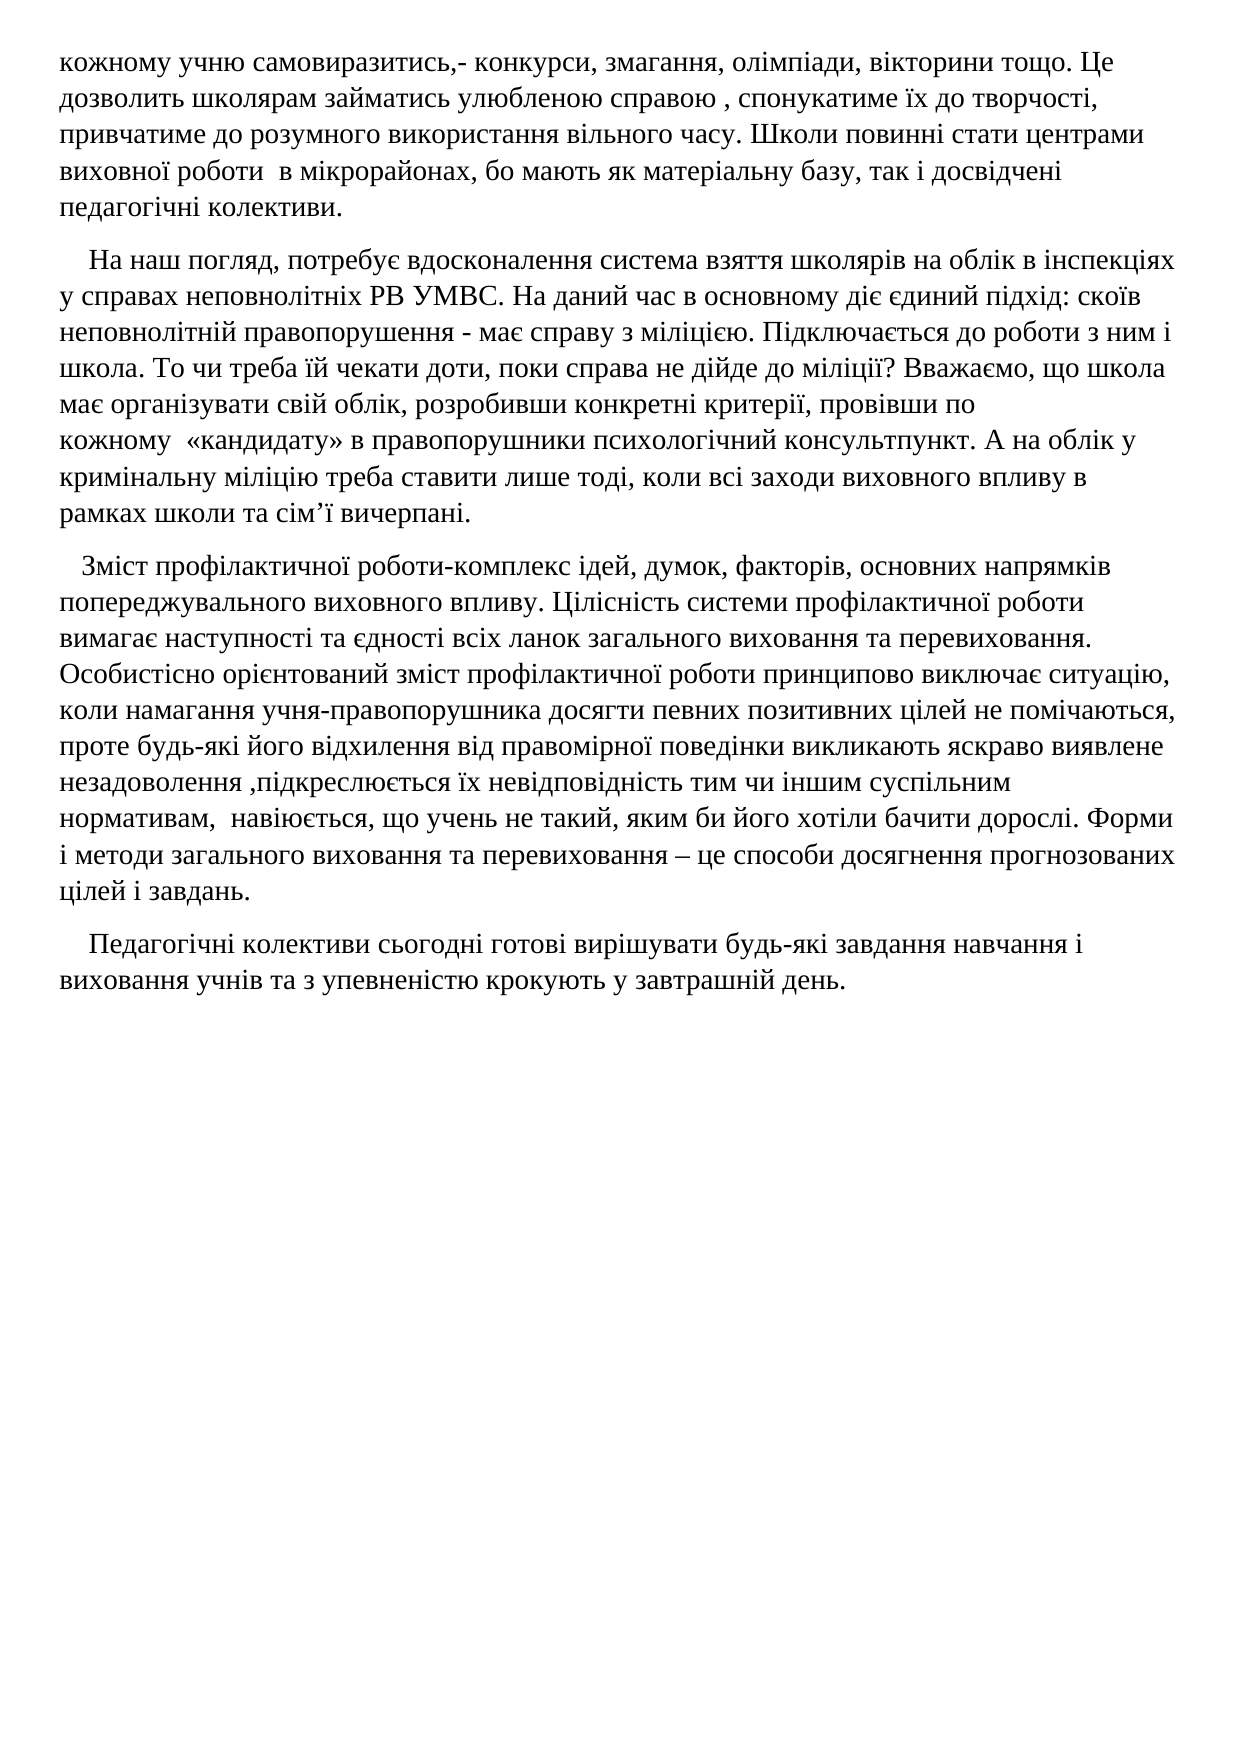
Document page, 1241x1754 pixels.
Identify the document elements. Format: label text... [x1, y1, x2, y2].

text Зміст профілактичної роботи-комплекс ідей, думок, факторів, основних напрямків попереджувального виховного впливу. Цілісність системи профілактичної роботи вимагає наступності та єдності всіх ланок загального виховання та перевиховання. Особистісно орієнтований зміст профілактичної роботи принципово виключає ситуацію, коли намагання учня-правопорушника досягти певних позитивних цілей не помічаються, проте будь-які його відхилення від правомірної поведінки викликають яскраво виявлене незадоволення ,підкреслюється їх невідповідність тим чи іншим суспільним нормативам, навіюється, що учень не такий, яким би його хотіли бачити дорослі. Форми і методи загального виховання та перевиховання – це способи досягнення прогнозованих цілей і завдань. [59, 548, 1181, 906]
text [59, 44, 1181, 222]
text Педагогічні колективи сьогодні готові вирішувати будь-які завдання навчання і виховання учнів та з упевненістю крокують у завтрашній день. [59, 926, 1181, 995]
text На наш погляд, потребує вдосконалення система взяття школярів на облік в інспекціях у справах неповнолітніх РВ УМВС. На даний час в основному діє єдиний підхід: скоїв неповнолітній правопорушення - має справу з міліцією. Підключається до роботи з ним і школа. То чи треба їй чекати доти, поки справа не дійде до міліції? Вважаємо, що школа має організувати свій облік, розробивши конкретні критерії, провівши по кожному «кандидату» в правопорушники психологічний консультпункт. А на облік у кримінальну міліцію треба ставити лише тоді, коли всі заходи виховного впливу в рамках школи та сім’ї вичерпані. [59, 242, 1181, 528]
